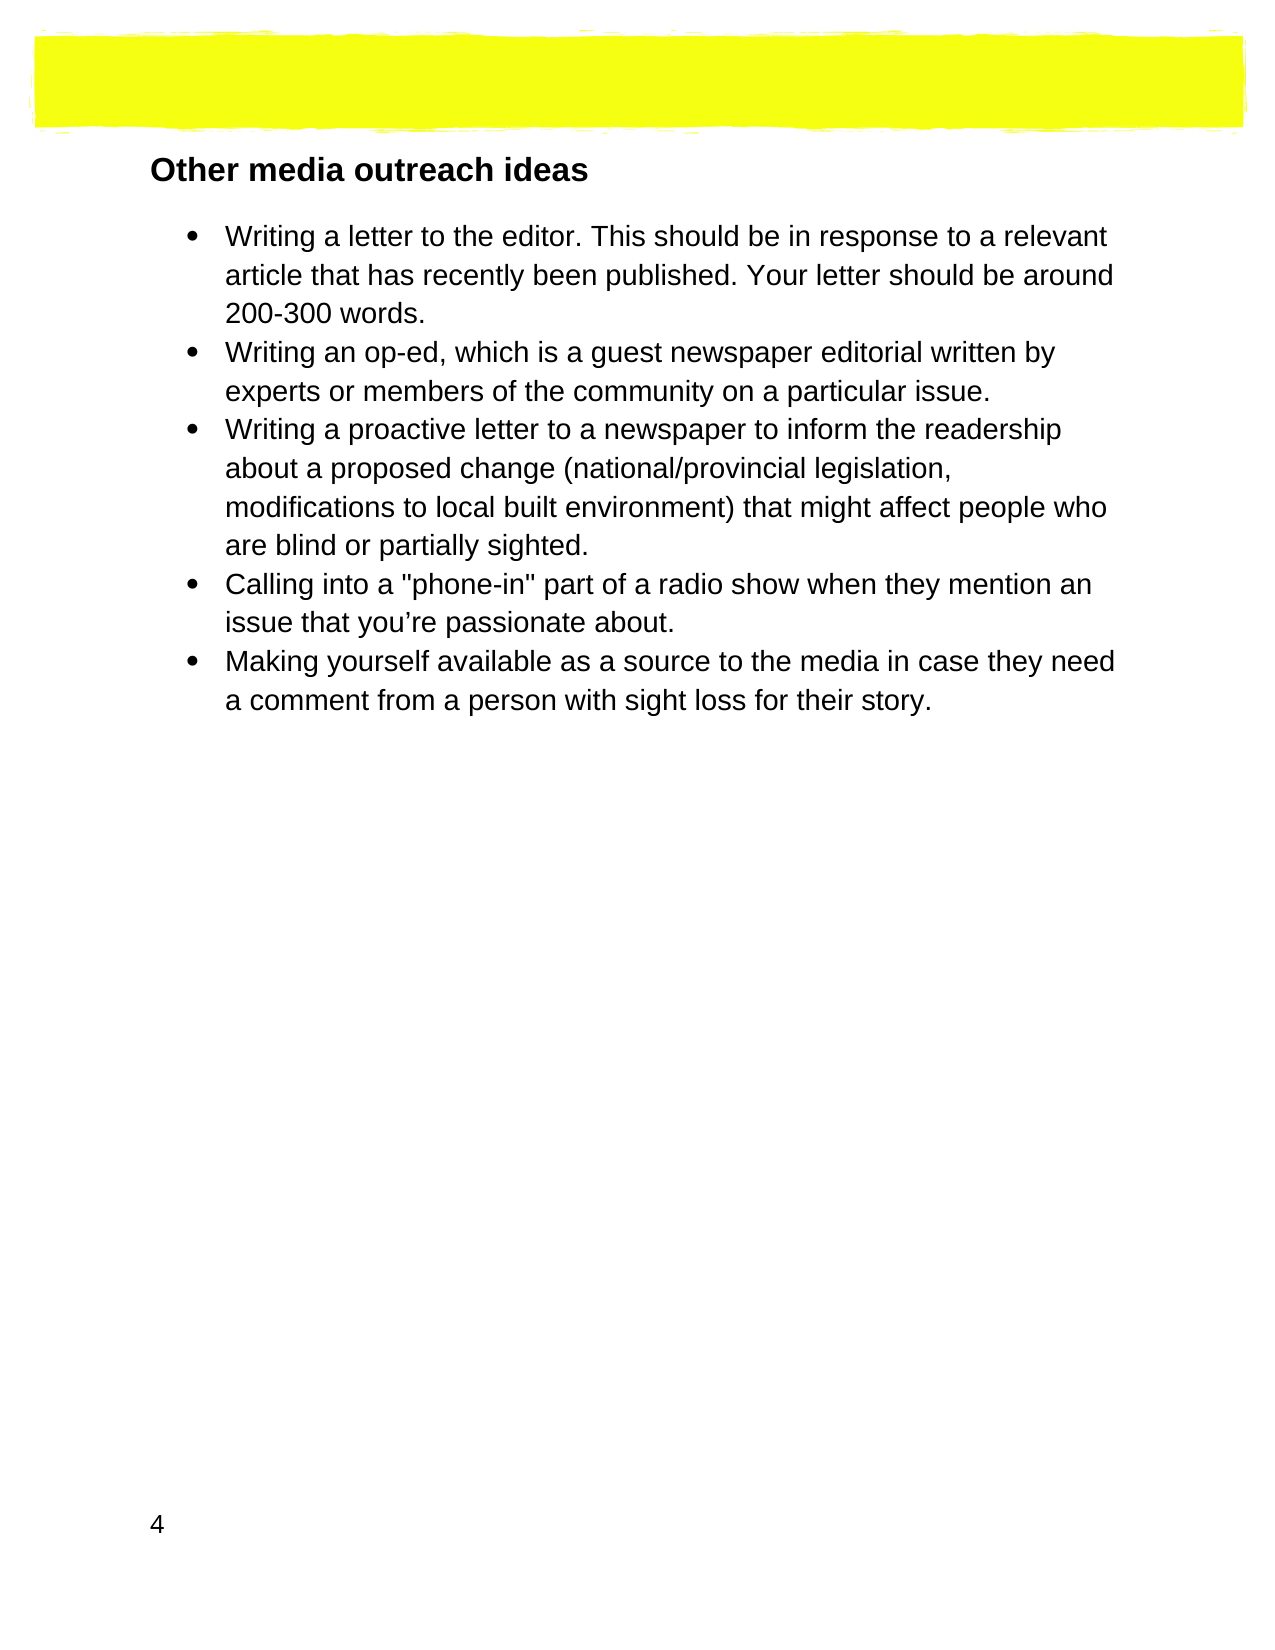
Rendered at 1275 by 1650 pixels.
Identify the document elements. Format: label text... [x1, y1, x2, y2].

list Writing a letter to the editor. This should be in response to a relevant article that has recently been published. Your letter should be around 200-300 words. [187, 219, 1125, 330]
subtitle Other media outreach ideas [150, 150, 1125, 188]
list Making yourself available as a source to the media in case they need a comment from a person with sight loss for their story. [187, 644, 1125, 716]
picture [28, 28, 1250, 135]
list Calling into a "phone-in" part of a radio show when they mention an issue that you’re passionate about. [187, 567, 1125, 639]
list Writing an op-ed, which is a guest newspaper editorial written by experts or members of the community on a particular issue. [187, 335, 1125, 407]
list Writing a proactive letter to a newspaper to inform the readership about a proposed change (national/provincial legislation, modifications to local built environment) that might affect people who are blind or partially sighted. [187, 412, 1125, 562]
